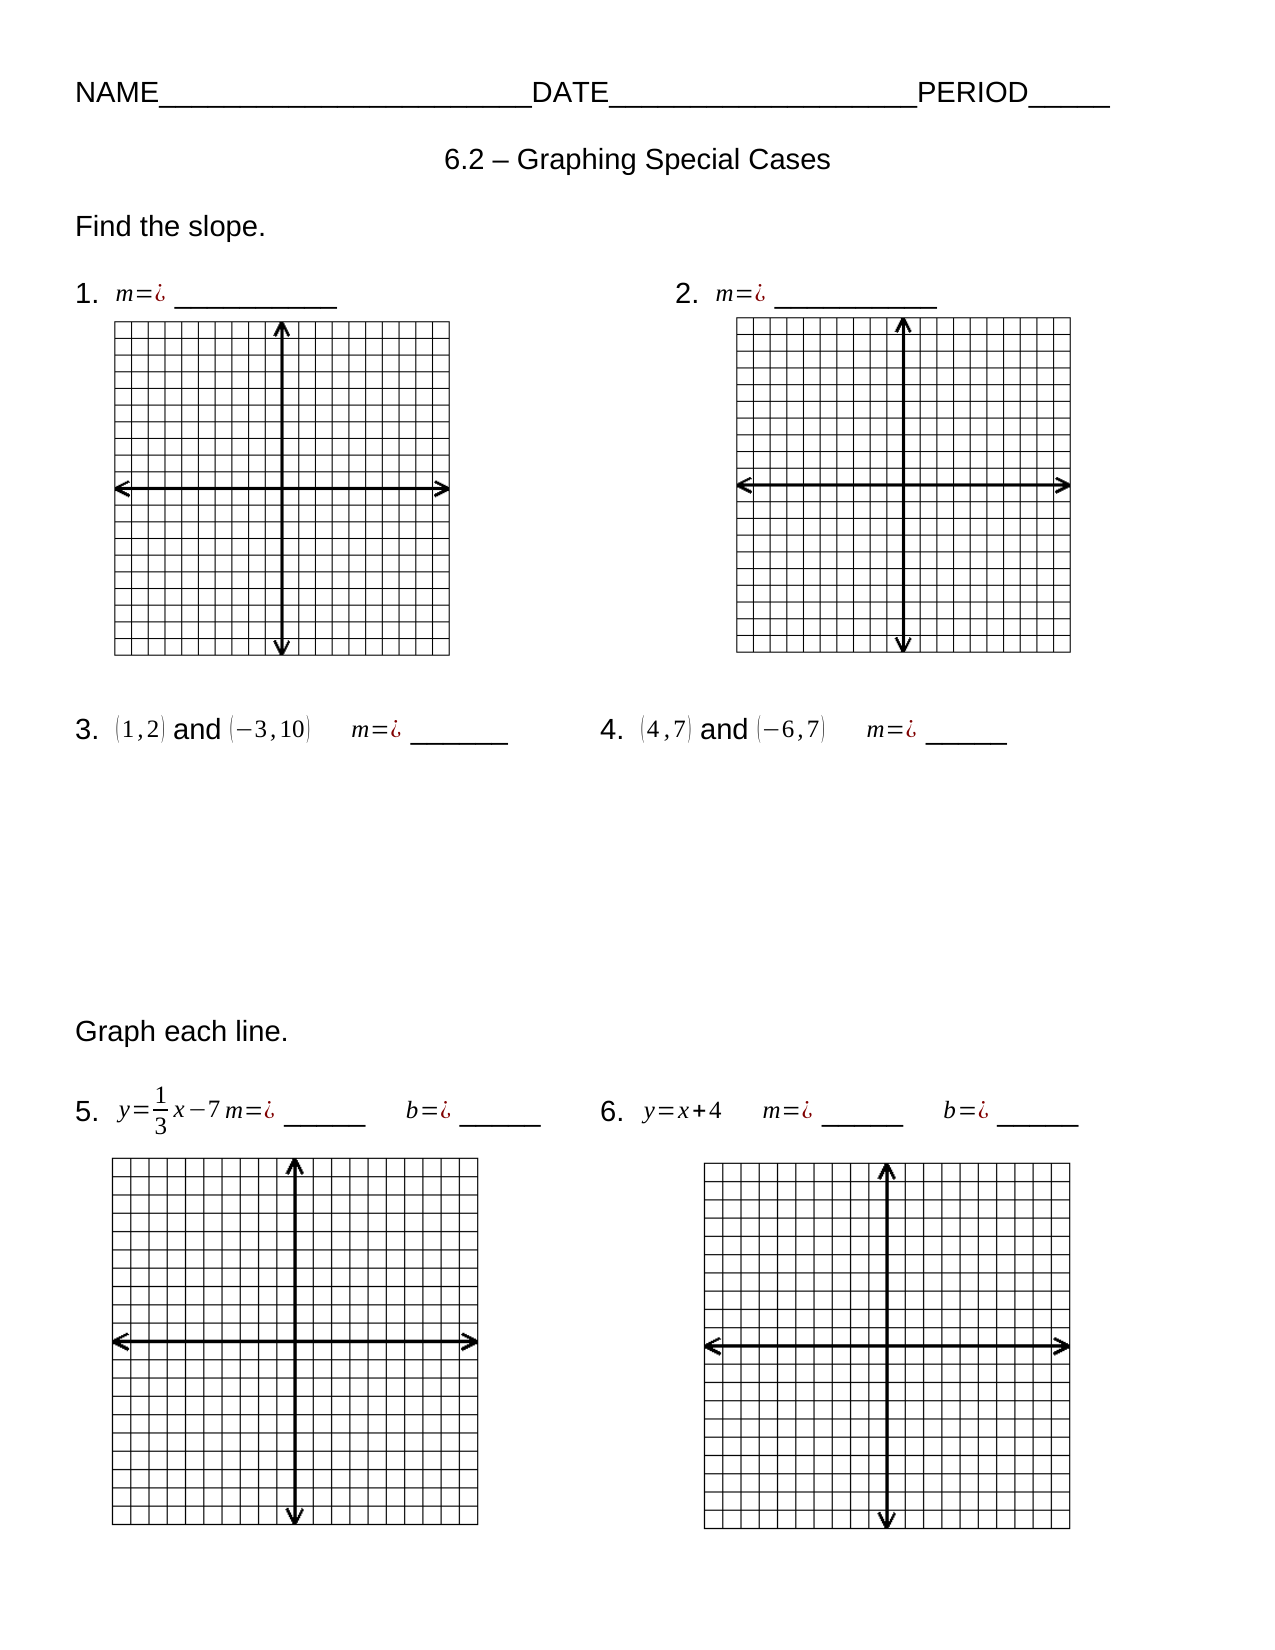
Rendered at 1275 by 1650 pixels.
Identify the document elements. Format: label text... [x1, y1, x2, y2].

text 3. and ______ 4. and _____ [75, 712, 1200, 746]
text 5. _____ _____ 6. _____ _____ [75, 1081, 1200, 1140]
text Find the slope. [75, 209, 1200, 243]
picture [729, 312, 1076, 659]
text NAME_______________________DATE___________________PERIOD_____ [75, 75, 1200, 108]
text 6.2 – Graphing Special Cases [75, 142, 1200, 176]
text Graph each line. [75, 1014, 1200, 1048]
picture [696, 1156, 1076, 1536]
picture [107, 315, 454, 662]
picture [104, 1151, 484, 1532]
text 1. __________ 2. __________ [75, 276, 1200, 310]
